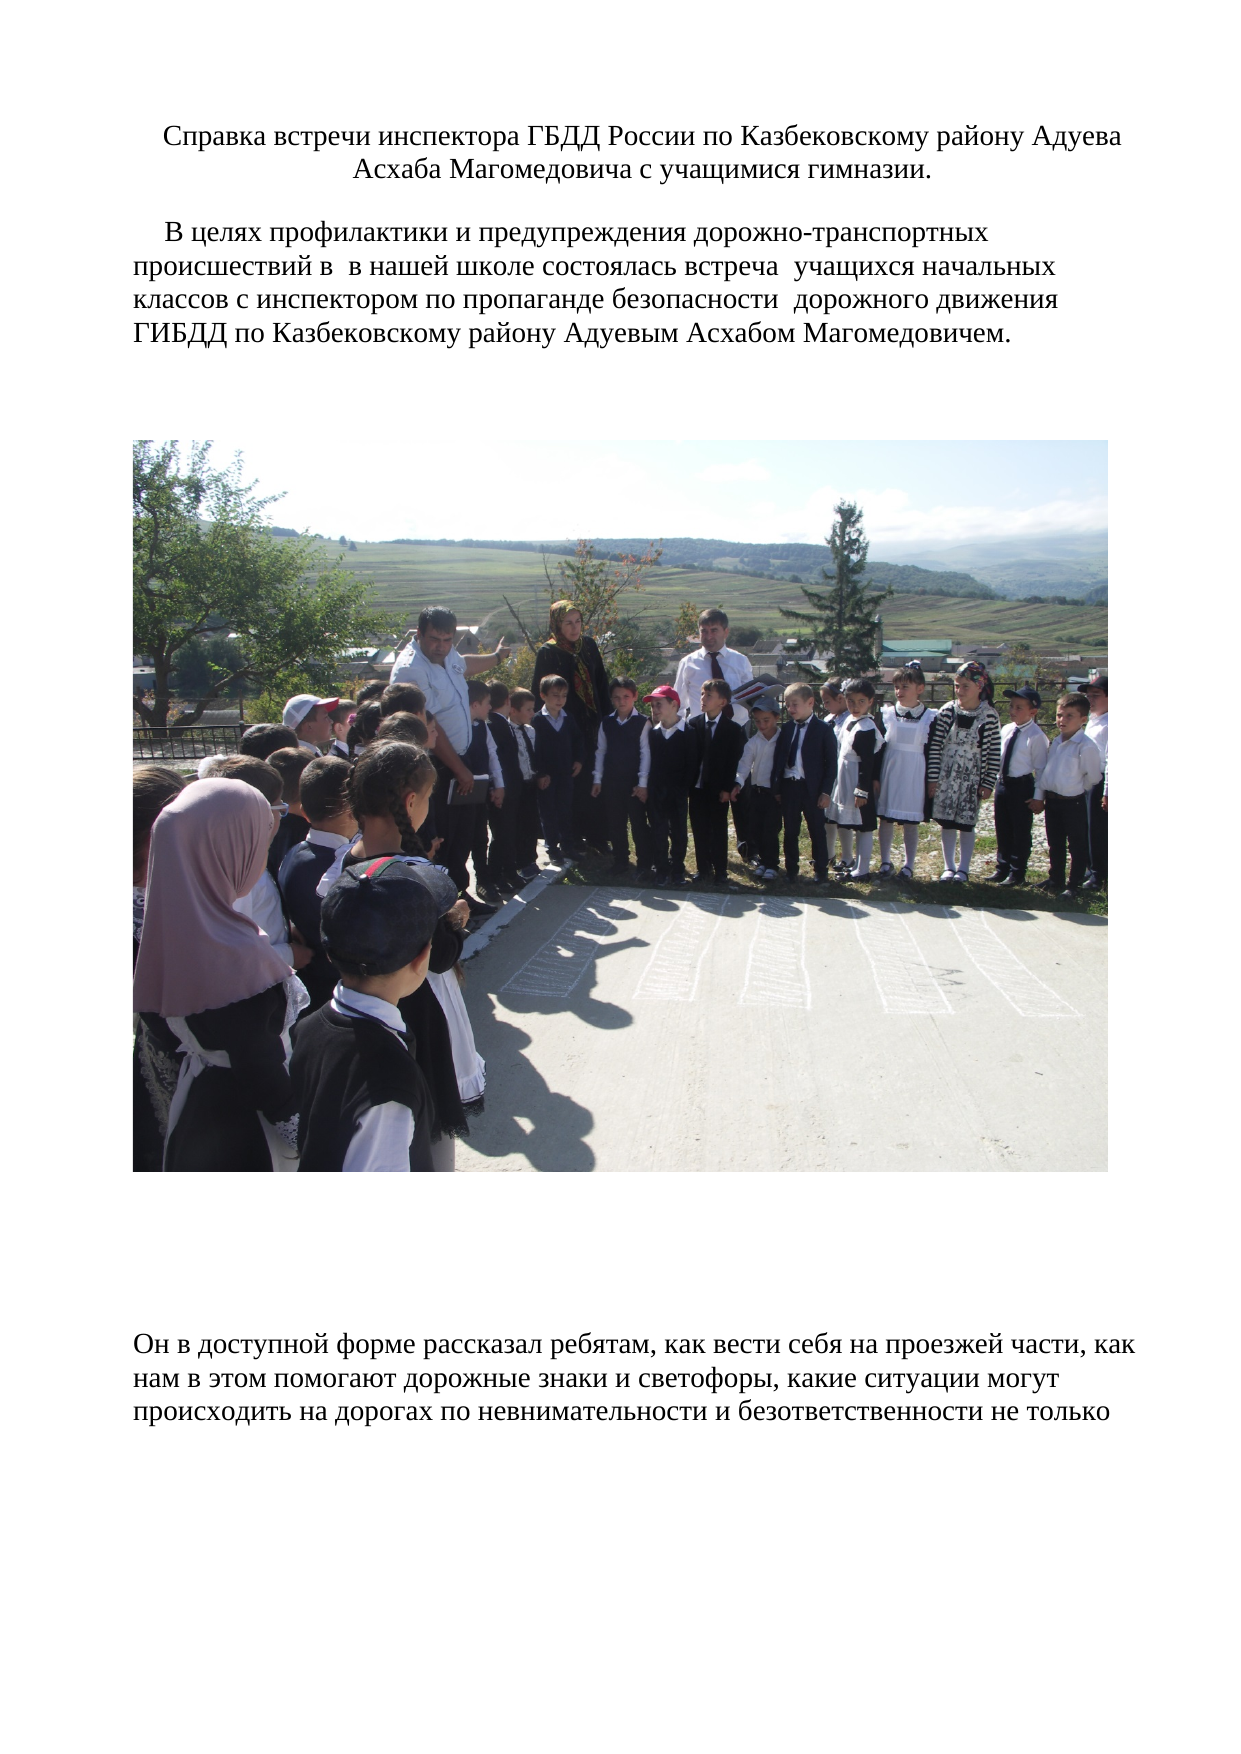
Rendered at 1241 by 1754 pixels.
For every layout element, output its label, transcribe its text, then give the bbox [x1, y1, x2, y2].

text Справка встречи инспектора ГБДД России по Казбековскому району Адуева Асхаба Магомедовича с учащимися гимназии. [133, 118, 1152, 185]
picture [132, 440, 1108, 1172]
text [133, 1326, 1152, 1427]
text В целях профилактики и предупреждения дорожно-транспортных происшествий в в нашей школе состоялась встреча учащихся начальных классов с инспектором по пропаганде безопасности дорожного движения ГИБДД по Казбековскому району Адуевым Асхабом Магомедовичем. [133, 214, 1152, 348]
